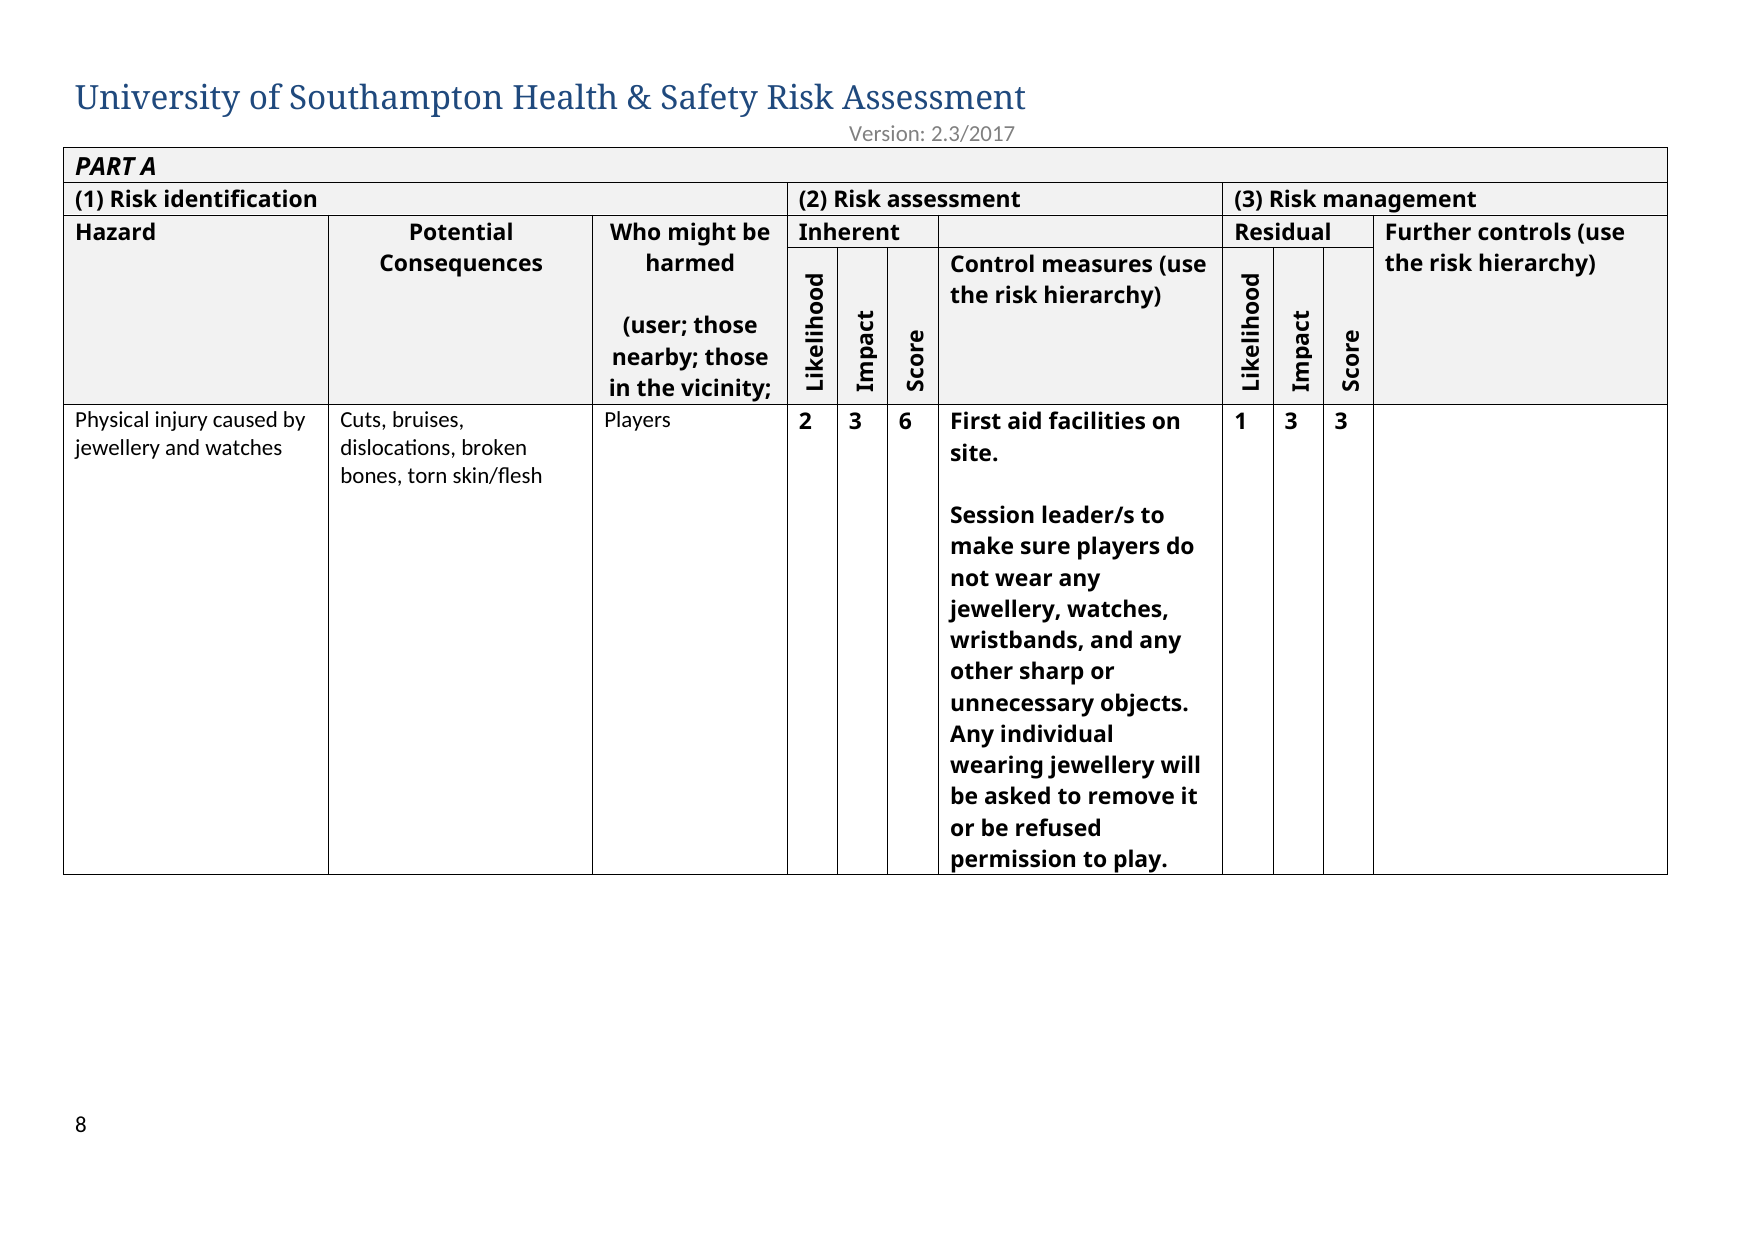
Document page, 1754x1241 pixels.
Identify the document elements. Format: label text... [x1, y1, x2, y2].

table_cell 6 [888, 405, 938, 874]
table_cell Hazard [64, 216, 328, 404]
table_cell Physical injury caused by jewellery and watches [64, 405, 328, 874]
table_cell First aid facilities on site. Session leader/s to make sure players do not wear any jewellery, watches, wristbands, and any other sharp or unnecessary objects. Any individual wearing jewellery will be asked to remove it or be refused permission to play. [939, 405, 1222, 874]
table_cell 1 [1223, 405, 1273, 874]
table_cell Players [593, 405, 787, 874]
table_cell [1374, 405, 1667, 874]
table_cell (3) Risk management [1223, 183, 1667, 214]
table_cell Inherent [788, 216, 938, 247]
table_cell 3 [838, 405, 887, 874]
table_cell Further controls (use the risk hierarchy) [1374, 216, 1667, 404]
table_cell Potential Consequences [329, 216, 592, 404]
table_cell Score [1324, 248, 1373, 404]
table_header PART A [64, 148, 1667, 182]
table_cell Likelihood [788, 248, 837, 404]
table_cell [939, 216, 1222, 247]
table_cell (1) Risk identification [64, 183, 787, 214]
table_cell (2) Risk assessment [788, 183, 1222, 214]
table_cell 3 [1274, 405, 1323, 874]
table_cell Residual [1223, 216, 1373, 247]
table_cell Cuts, bruises, dislocations, broken bones, torn skin/flesh [329, 405, 592, 874]
table_cell Likelihood [1223, 248, 1273, 404]
table_cell Impact [1274, 248, 1323, 404]
table_cell Control measures (use the risk hierarchy) [939, 248, 1222, 404]
table_cell Who might be harmed (user; those nearby; those in the vicinity; members of the public) [593, 216, 787, 404]
table_cell 2 [788, 405, 837, 874]
table_cell Score [888, 248, 938, 404]
table_cell Impact [838, 248, 887, 404]
table_cell 3 [1324, 405, 1373, 874]
